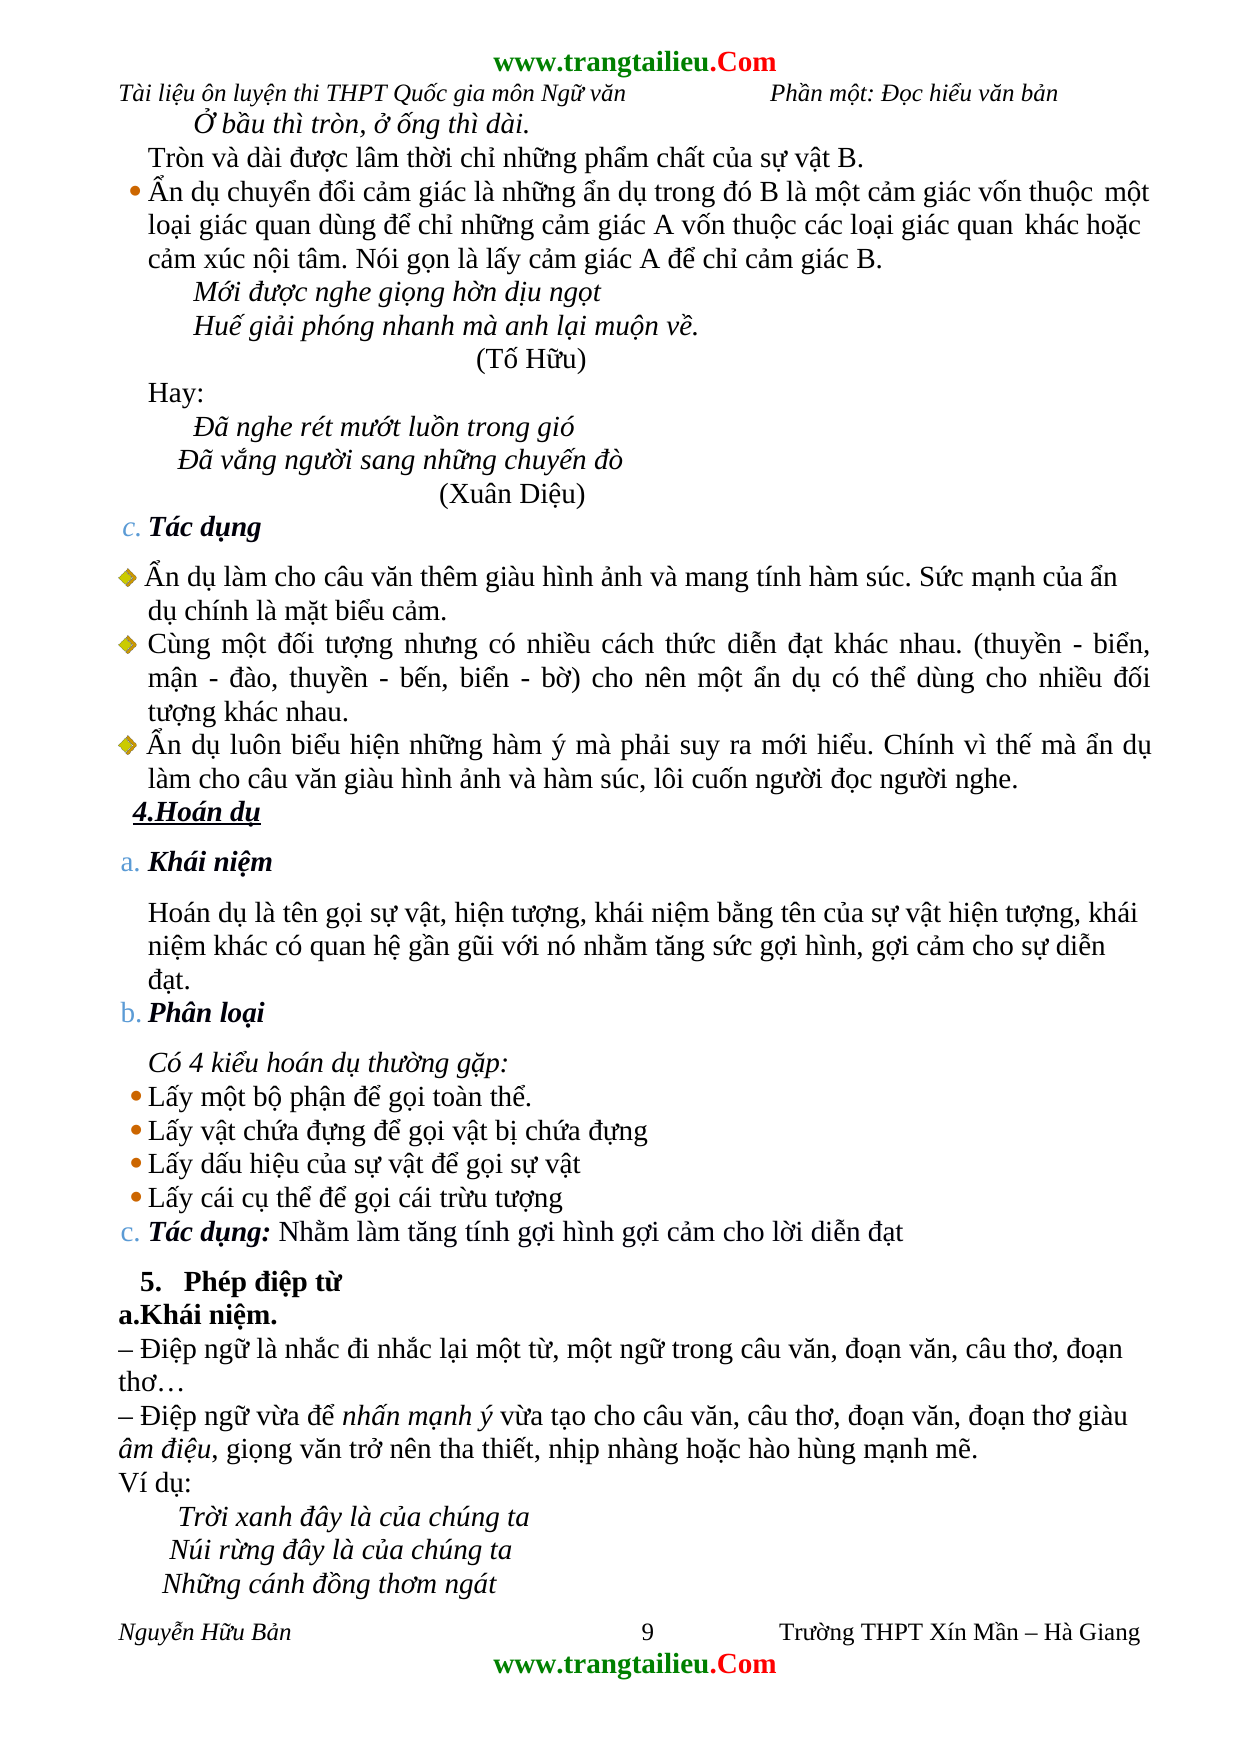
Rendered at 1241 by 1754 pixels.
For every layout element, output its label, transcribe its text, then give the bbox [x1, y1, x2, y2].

text Đã vắng người sang những chuyến đò (Xuân Diệu) [118, 442, 1152, 509]
subtitle Tác dụng [122, 509, 1152, 543]
text Hoán dụ là tên gọi sự vật, hiện tượng, khái niệm bằng tên của sự vật hiện tượng, khái niệm khác có quan hệ gần gũi với nó nhằm tăng sức gợi hình, gợi cảm cho sự diễn đạt. [148, 895, 1152, 995]
subtitle Khái niệm [120, 844, 1152, 878]
picture [118, 735, 137, 755]
list Lấy dấu hiệu của sự vật để gọi sự vật [131, 1146, 1152, 1180]
text Những cánh đồng thơm ngát [118, 1566, 1152, 1599]
list Lấy một bộ phận để gọi toàn thể. [131, 1079, 1152, 1113]
list Ẩn dụ chuyển đổi cảm giác là những ẩn dụ trong đó B là một cảm giác vốn thuộc một loại giác quan dùng để chỉ những cảm giác A vốn thuộc các loại giác quan khác hoặc cảm xúc nội tâm. Nói gọn là lấy cảm giác A để chỉ cảm giác B. Mới được nghe giọng hờn dịu ngọt Huế giải phóng nhanh mà anh lại muộn về. (Tố Hữu) [130, 174, 1152, 375]
text Núi rừng đây là của chúng ta [118, 1532, 1152, 1566]
subtitle Tác dụng: Nhằm làm tăng tính gợi hình gợi cảm cho lời diễn đạt [120, 1214, 1152, 1247]
text Ẩn dụ luôn biểu hiện những hàm ý mà phải suy ra mới hiểu. Chính vì thế mà ẩn dụ làm cho câu văn giàu hình ảnh và hàm súc, lôi cuốn người đọc người nghe. [118, 727, 1152, 794]
text 5. Phép điệp từ [118, 1264, 1152, 1297]
picture [118, 568, 137, 587]
text Ví dụ: [118, 1465, 1152, 1499]
list Lấy cái cụ thể để gọi cái trừu tượng [131, 1180, 1152, 1214]
subtitle 4.Hoán dụ [118, 794, 1152, 828]
text Ẩn dụ làm cho câu văn thêm giàu hình ảnh và mang tính hàm súc. Sức mạnh của ẩn dụ chính là mặt biểu cảm. [118, 559, 1152, 627]
subtitle Phân loại [120, 995, 1152, 1029]
text – Điệp ngữ vừa để nhấn mạnh ý vừa tạo cho câu văn, câu thơ, đoạn văn, đoạn thơ giàu âm điệu, giọng văn trở nên tha thiết, nhịp nhàng hoặc hào hùng mạnh mẽ. [118, 1398, 1152, 1465]
picture [118, 635, 137, 654]
text Ở bầu thì tròn, ở ống thì dài. Tròn và dài được lâm thời chỉ những phẩm chất của sự vật B. [148, 107, 1152, 174]
text a.Khái niệm. [118, 1297, 1089, 1331]
text Có 4 kiểu hoán dụ thường gặp: [148, 1046, 1152, 1079]
text Hay: Đã nghe rét mướt luồn trong gió [148, 375, 1152, 442]
list Lấy vật chứa đựng để gọi vật bị chứa đựng [131, 1113, 1152, 1146]
text – Điệp ngữ là nhắc đi nhắc lại một từ, một ngữ trong câu văn, đoạn văn, câu thơ, đoạn thơ… [118, 1331, 1152, 1398]
text Cùng một đối tượng nhưng có nhiều cách thức diễn đạt khác nhau. (thuyền - biển, mận - đào, thuyền - bến, biển - bờ) cho nên một ẩn dụ có thể dùng cho nhiều đối tượng khác nhau. [118, 627, 1152, 727]
text Trời xanh đây là của chúng ta [118, 1499, 1152, 1532]
